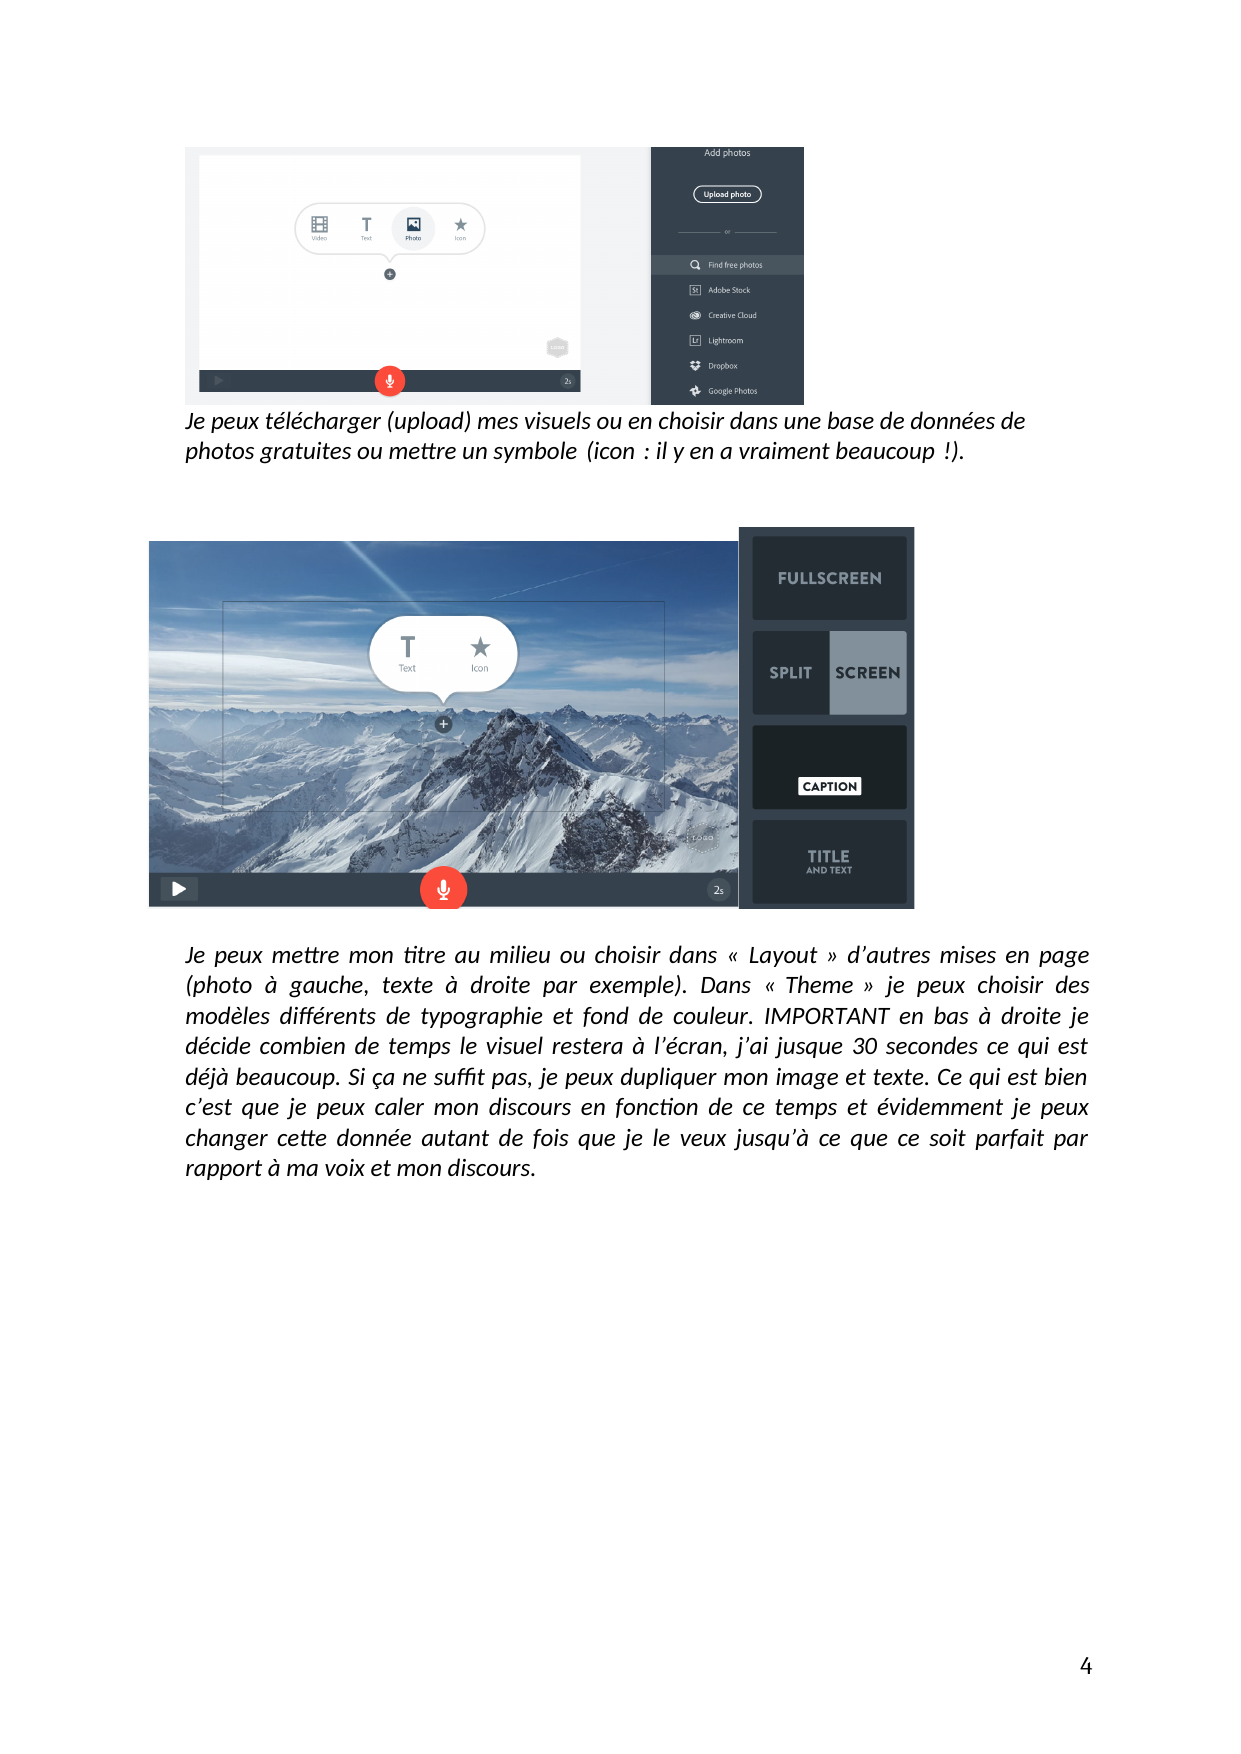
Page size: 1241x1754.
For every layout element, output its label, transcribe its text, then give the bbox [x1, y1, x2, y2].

picture [185, 147, 804, 405]
picture [147, 527, 915, 909]
text Je peux télécharger (upload) mes visuels ou en choisir dans une base de données de photos gratuites ou mettre un symbole (icon : il y en a vraiment beaucoup !). [185, 405, 1093, 466]
text Je peux mettre mon titre au milieu ou choisir dans « Layout » d’autres mises en page (photo à gauche, texte à droite par exemple). Dans « Theme » je peux choisir des modèles différents de typographie et fond de couleur. IMPORTANT en bas à droite je décide combien de temps le visuel restera à l’écran, j’ai jusque 30 secondes ce qui est déjà beaucoup. Si ça ne suffit pas, je peux dupliquer mon image et texte. Ce qui est bien c’est que je peux caler mon discours en fonction de ce temps et évidemment je peux changer cette donnée autant de fois que je le veux jusqu’à ce que ce soit parfait par rapport à ma voix et mon discours. [185, 939, 1093, 1183]
